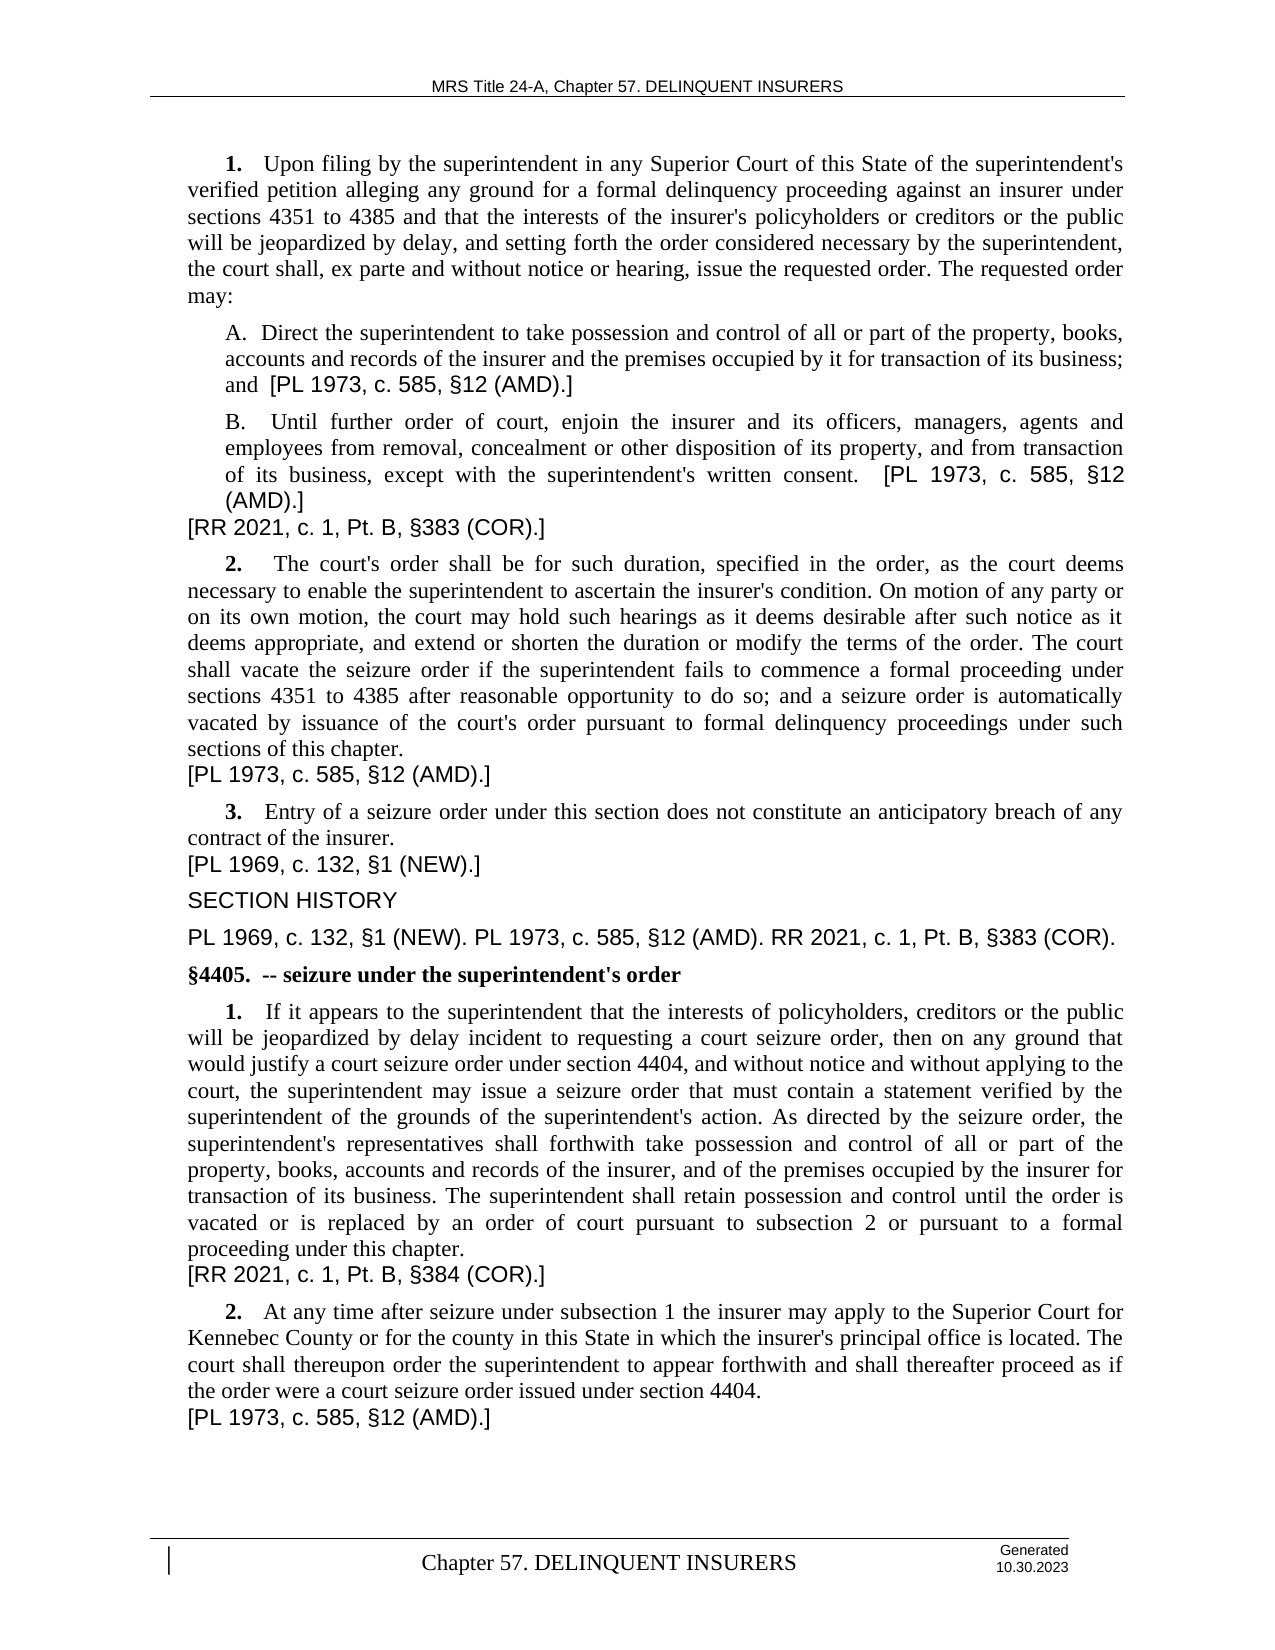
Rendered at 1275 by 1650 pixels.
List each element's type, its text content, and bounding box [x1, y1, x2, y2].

text [PL 1969, c. 132, §1 (NEW).] [187, 851, 1125, 877]
text [RR 2021, c. 1, Pt. B, §383 (COR).] [187, 514, 1125, 540]
text B. Until further order of court, enjoin the insurer and its officers, managers, agents and employees from removal, concealment or other disposition of its property, and from transaction of its business, except with the superintendent's written consent. [PL 1973, c. 585, §12 (AMD).] [225, 408, 1125, 514]
text [PL 1973, c. 585, §12 (AMD).] [187, 761, 1125, 788]
text §4405. -- seizure under the superintendent's order [187, 961, 1125, 987]
text 1. If it appears to the superintendent that the interests of policyholders, creditors or the public will be jeopardized by delay incident to requesting a court seizure order, then on any ground that would justify a court seizure order under section 4404, and without notice and without applying to the court, the superintendent may issue a seizure order that must contain a statement verified by the superintendent of the grounds of the superintendent's action. As directed by the seizure order, the superintendent's representatives shall forthwith take possession and control of all or part of the property, books, accounts and records of the insurer, and of the premises occupied by the insurer for transaction of its business. The superintendent shall retain possession and control until the order is vacated or is replaced by an order of court pursuant to subsection 2 or pursuant to a formal proceeding under this chapter. [187, 998, 1125, 1261]
text 3. Entry of a seizure order under this section does not constitute an anticipatory breach of any contract of the insurer. [187, 798, 1125, 851]
text 2. The court's order shall be for such duration, specified in the order, as the court deems necessary to enable the superintendent to ascertain the insurer's condition. On motion of any party or on its own motion, the court may hold such hearings as it deems desirable after such notice as it deems appropriate, and extend or shorten the duration or modify the terms of the order. The court shall vacate the seizure order if the superintendent fails to commence a formal proceeding under sections 4351 to 4385 after reasonable opportunity to do so; and a seizure order is automatically vacated by issuance of the court's order pursuant to formal delinquency proceedings under such sections of this chapter. [187, 550, 1125, 761]
text [RR 2021, c. 1, Pt. B, §384 (COR).] [187, 1261, 1125, 1288]
text SECTION HISTORY [187, 887, 1125, 914]
text 1. Upon filing by the superintendent in any Superior Court of this State of the superintendent's verified petition alleging any ground for a formal delinquency proceeding against an insurer under sections 4351 to 4385 and that the interests of the insurer's policyholders or creditors or the public will be jeopardized by delay, and setting forth the order considered necessary by the superintendent, the court shall, ex parte and without notice or hearing, issue the requested order. The requested order may: [187, 150, 1125, 308]
text [PL 1973, c. 585, §12 (AMD).] [187, 1403, 1125, 1430]
text 2. At any time after seizure under subsection 1 the insurer may apply to the Superior Court for Kennebec County or for the county in this State in which the insurer's principal office is located. The court shall thereupon order the superintendent to appear forthwith and shall thereafter proceed as if the order were a court seizure order issued under section 4404. [187, 1298, 1125, 1403]
text PL 1969, c. 132, §1 (NEW). PL 1973, c. 585, §12 (AMD). RR 2021, c. 1, Pt. B, §383 (COR). [187, 924, 1125, 951]
text A. Direct the superintendent to take possession and control of all or part of the property, books, accounts and records of the insurer and the premises occupied by it for transaction of its business; and [PL 1973, c. 585, §12 (AMD).] [225, 318, 1125, 398]
